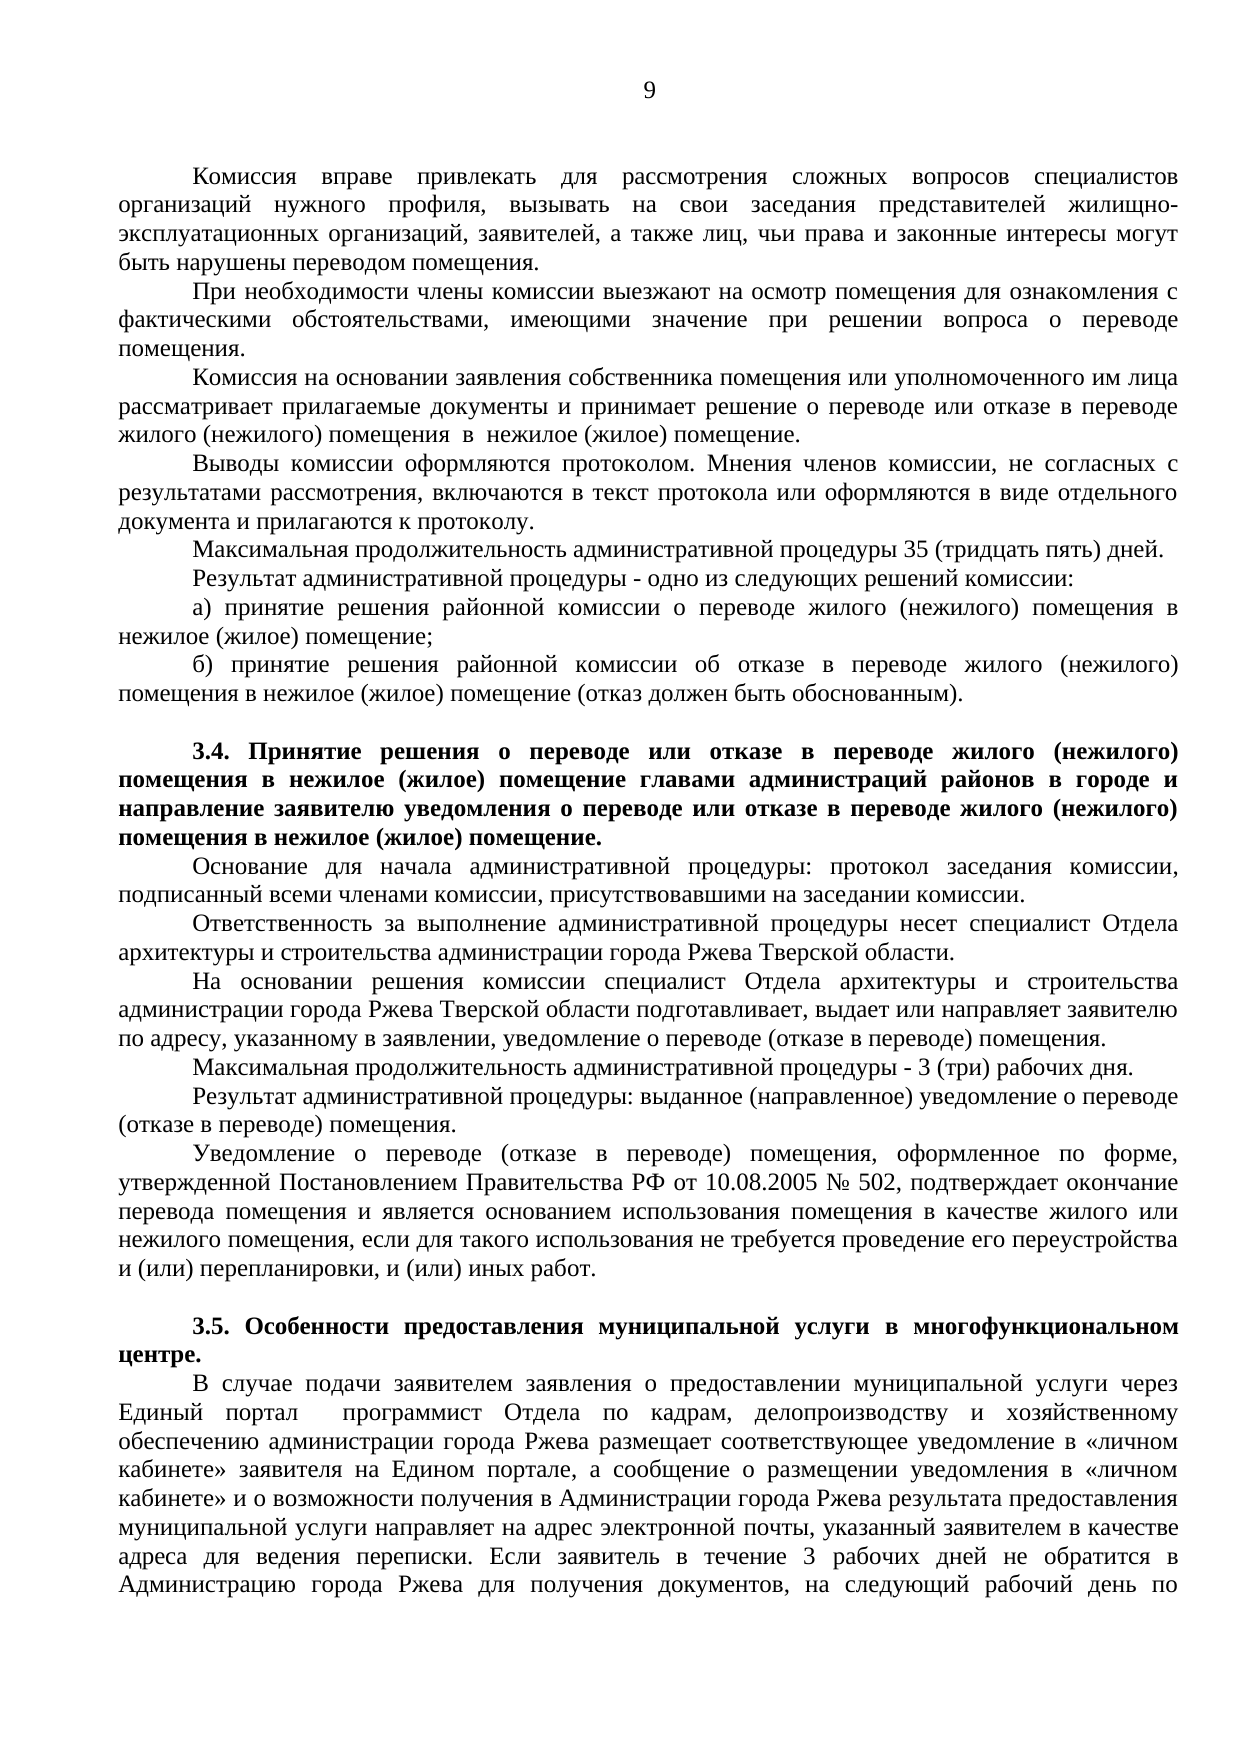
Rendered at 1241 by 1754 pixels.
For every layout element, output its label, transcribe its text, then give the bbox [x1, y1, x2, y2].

text б) принятие решения районной комиссии об отказе в переводе жилого (нежилого) помещения в нежилое (жилое) помещение (отказ должен быть обоснованным). [118, 650, 1179, 707]
text На основании решения комиссии специалист Отдела архитектуры и строительства администрации города Ржева Тверской области подготавливает, выдает или направляет заявителю по адресу, указанному в заявлении, уведомление о переводе (отказе в переводе) помещения. [118, 966, 1179, 1052]
text При необходимости члены комиссии выезжают на осмотр помещения для ознакомления с фактическими обстоятельствами, имеющими значение при решении вопроса о переводе помещения. [118, 276, 1179, 362]
text Ответственность за выполнение административной процедуры несет специалист Отдела архитектуры и строительства администрации города Ржева Тверской области. [118, 909, 1179, 966]
text Максимальная продолжительность административной процедуры 35 (тридцать пять) дней. [118, 535, 1179, 564]
text Основание для начала административной процедуры: протокол заседания комиссии, подписанный всеми членами комиссии, присутствовавшими на заседании комиссии. [118, 851, 1179, 909]
text Результат административной процедуры: выданное (направленное) уведомление о переводе (отказе в переводе) помещения. [118, 1081, 1179, 1139]
text 3.5. Особенности предоставления муниципальной услуги в многофункциональном центре. [118, 1311, 1179, 1369]
text Максимальная продолжительность административной процедуры - 3 (три) рабочих дня. [118, 1052, 1179, 1081]
text Выводы комиссии оформляются протоколом. Мнения членов комиссии, не согласных с результатами рассмотрения, включаются в текст протокола или оформляются в виде отдельного документа и прилагаются к протоколу. [118, 449, 1179, 535]
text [118, 1369, 1179, 1599]
text Результат административной процедуры - одно из следующих решений комиссии: [118, 564, 1179, 592]
text Комиссия вправе привлекать для рассмотрения сложных вопросов специалистов организаций нужного профиля, вызывать на свои заседания представителей жилищно-эксплуатационных организаций, заявителей, а также лиц, чьи права и законные интересы могут быть нарушены переводом помещения. [118, 161, 1179, 276]
text 3.4. Принятие решения о переводе или отказе в переводе жилого (нежилого) помещения в нежилое (жилое) помещение главами администраций районов в городе и направление заявителю уведомления о переводе или отказе в переводе жилого (нежилого) помещения в нежилое (жилое) помещение. [118, 736, 1179, 851]
text а) принятие решения районной комиссии о переводе жилого (нежилого) помещения в нежилое (жилое) помещение; [118, 592, 1179, 650]
text Комиссия на основании заявления собственника помещения или уполномоченного им лица рассматривает прилагаемые документы и принимает решение о переводе или отказе в переводе жилого (нежилого) помещения в нежилое (жилое) помещение. [118, 362, 1179, 449]
text Уведомление о переводе (отказе в переводе) помещения, оформленное по форме, утвержденной Постановлением Правительства РФ от 10.08.2005 № 502, подтверждает окончание перевода помещения и является основанием использования помещения в качестве жилого или нежилого помещения, если для такого использования не требуется проведение его переустройства и (или) перепланировки, и (или) иных работ. [118, 1139, 1179, 1282]
